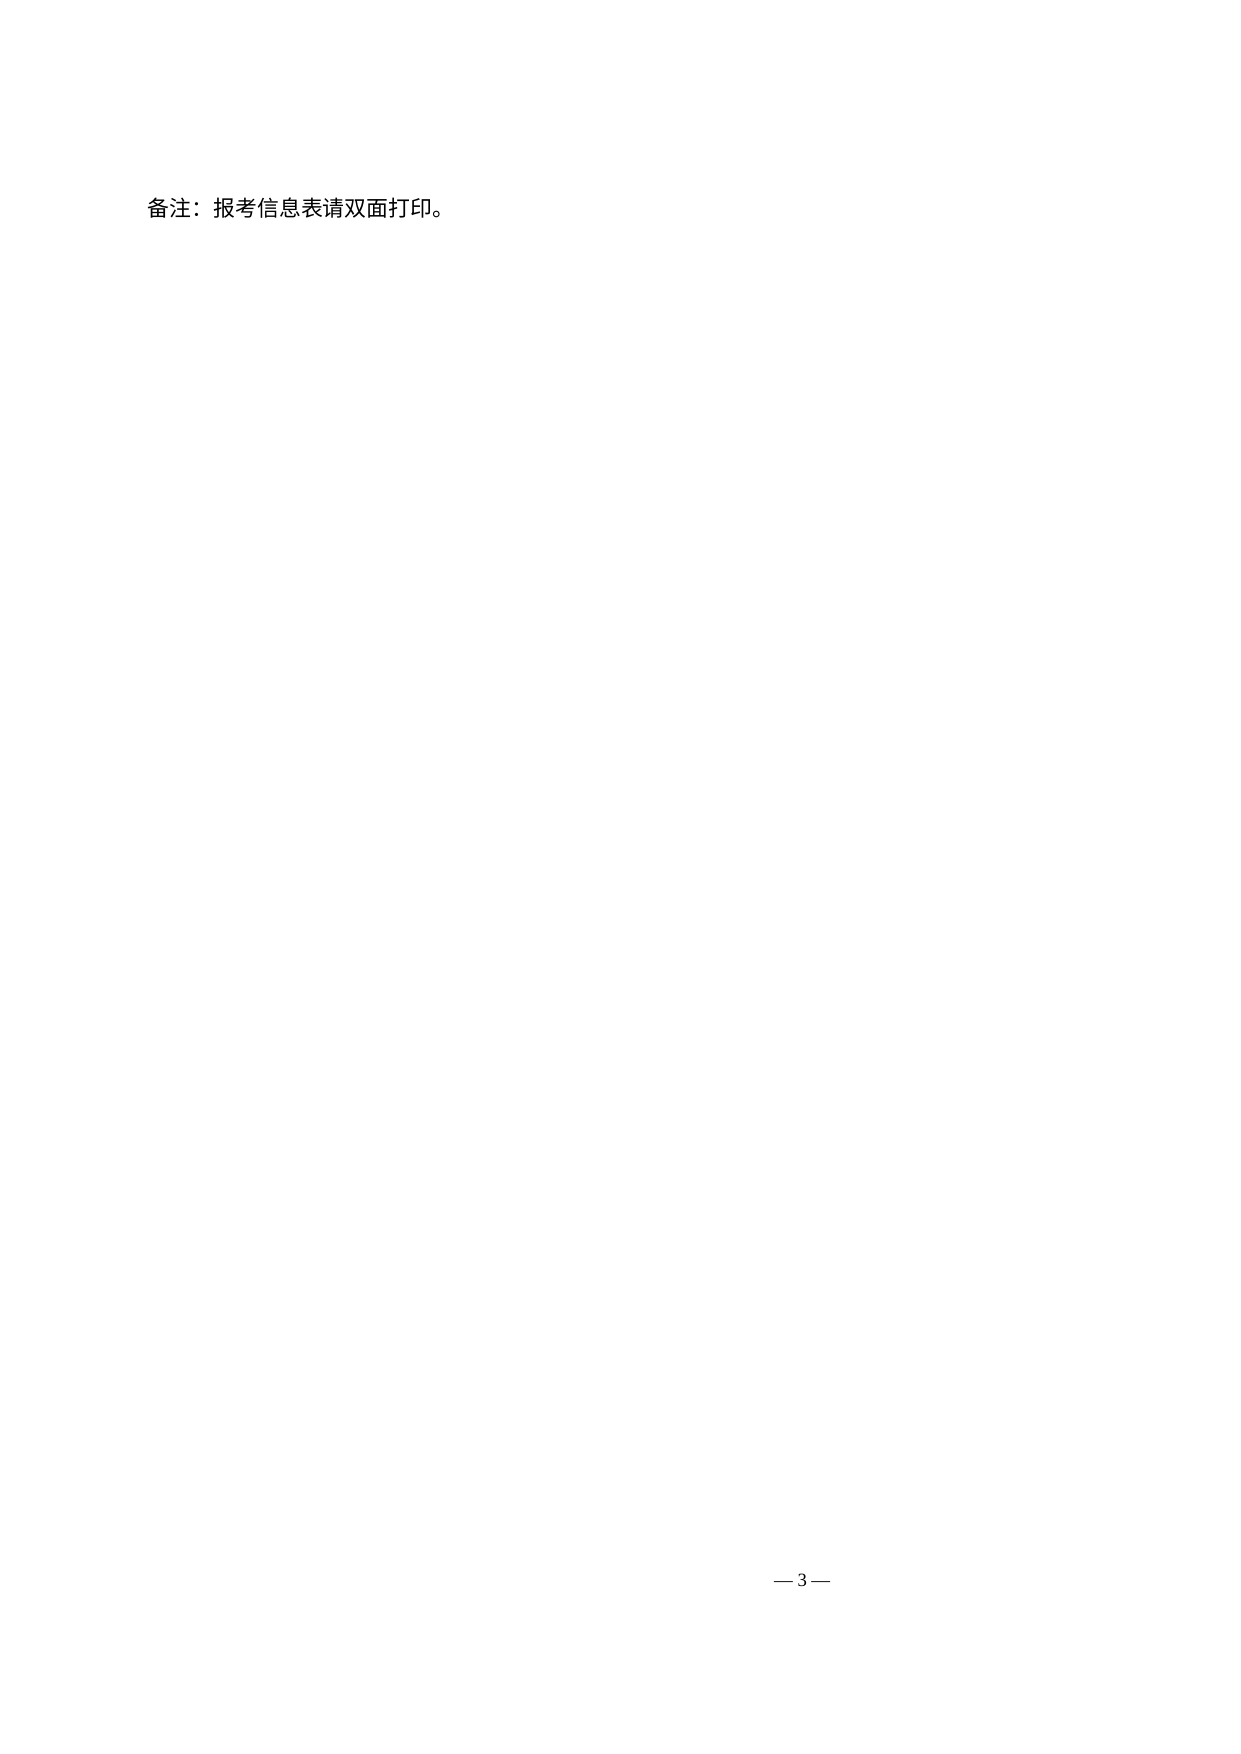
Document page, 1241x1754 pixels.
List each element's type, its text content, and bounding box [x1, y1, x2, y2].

text 备注：报考信息表请双面打印。 [148, 191, 1093, 223]
